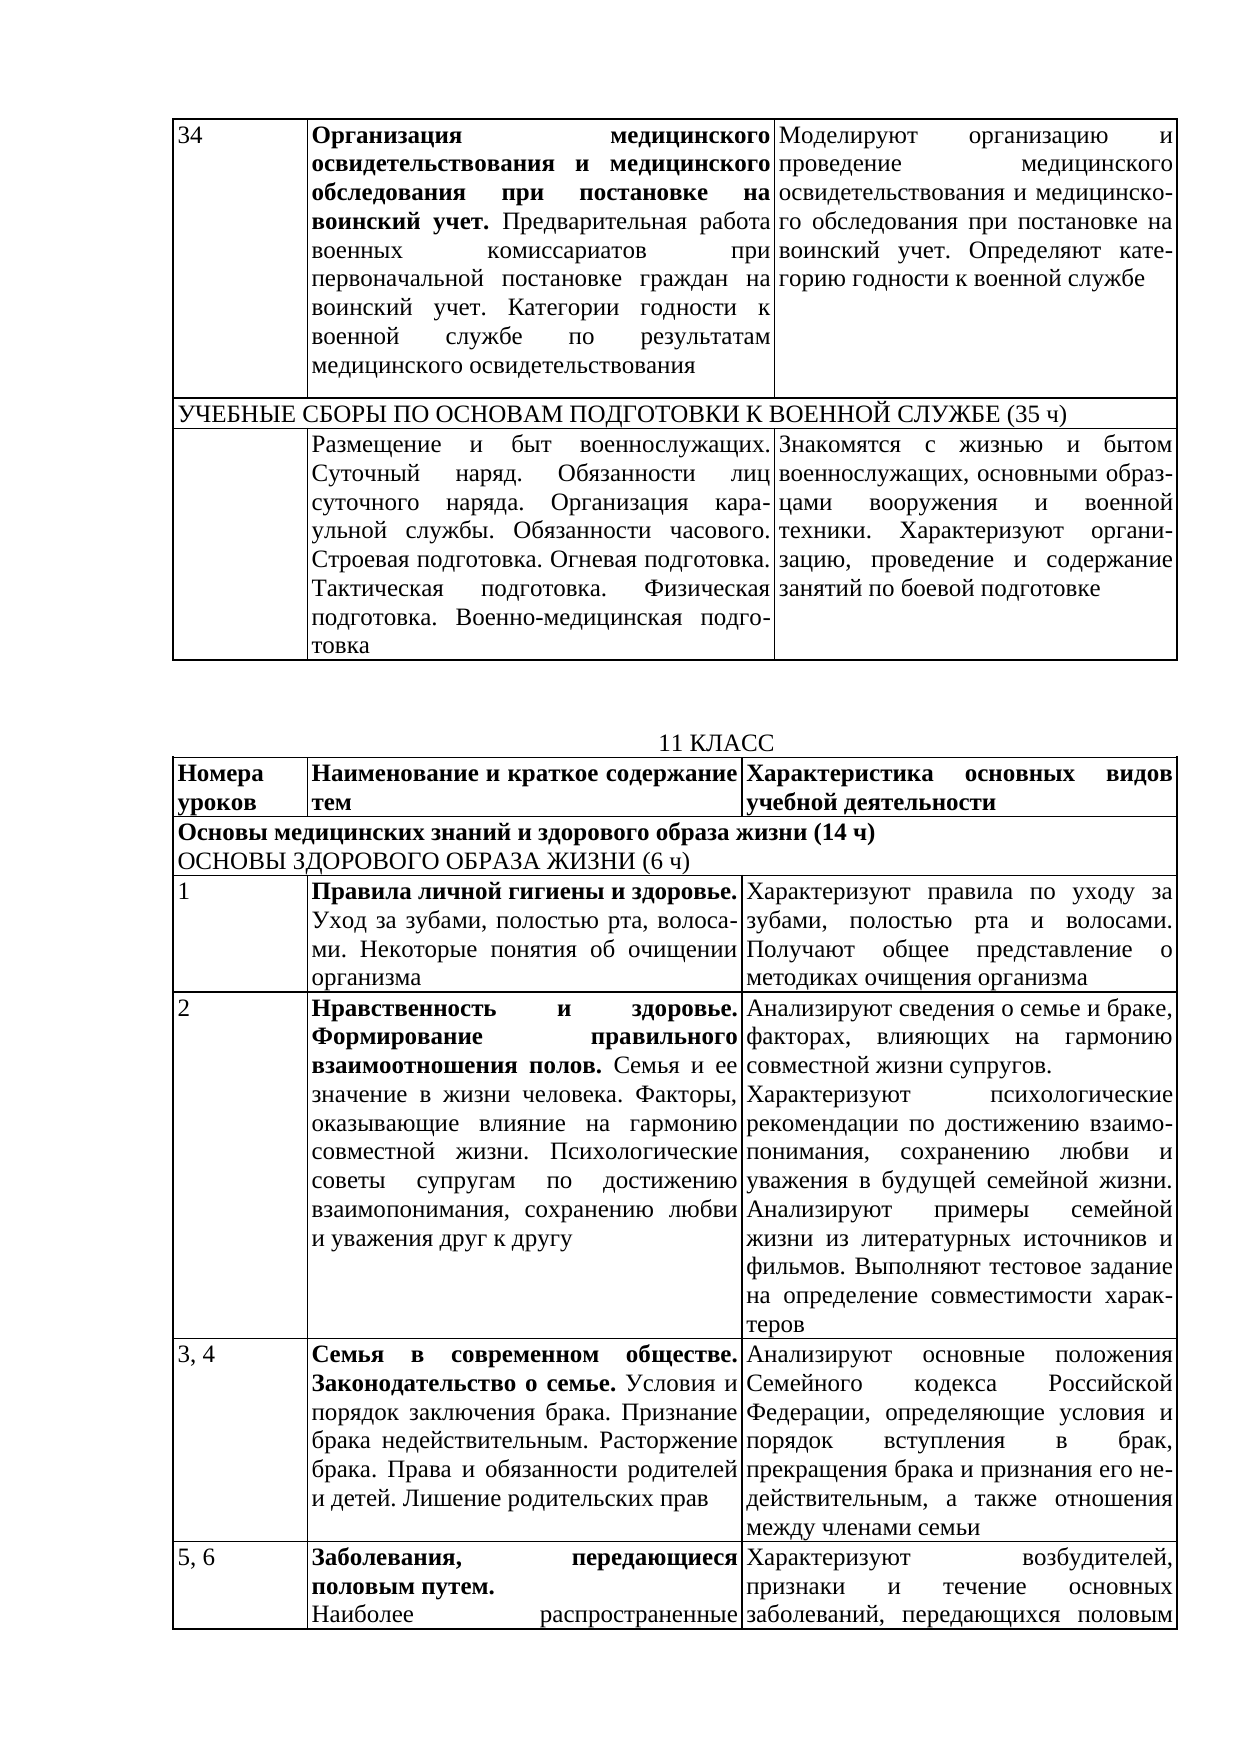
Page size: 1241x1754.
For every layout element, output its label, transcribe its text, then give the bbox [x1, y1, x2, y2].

table_cell Нравственность и здоровье. Формирование правильного взаимоотношения полов. Семья и ее значение в жизни человека. Факторы, оказывающие влияние на гармонию совместной жизни. Психологические советы супругам по достижению взаимопонимания, сохранению любви и уважения друг к другу [308, 993, 741, 1338]
table_header Наименование и краткое содержание тем [308, 758, 741, 816]
text 11 КЛАСС [177, 728, 1181, 756]
table_cell 34 [174, 120, 307, 397]
table_cell [174, 429, 307, 659]
table_cell Характеризуют правила по уходу за зубами, полостью рта и волосами. Получают общее представление о методиках очищения организма [743, 876, 1176, 991]
table_cell Анализируют сведения о семье и браке, факторах, влияющих на гармонию совместной жизни супругов. Характеризуют психологические рекомендации по достижению взаимопонимания, сохранению любви и уважения в будущей семейной жизни. Анализируют примеры семейной жизни из литературных источников и фильмов. Выполняют тестовое задание на определение совместимости характеров [743, 993, 1176, 1338]
table_cell Размещение и быт военнослужащих. Суточный наряд. Обязанности лиц суточного наряда. Организация караульной службы. Обязанности часового. Строевая подготовка. Огневая подготовка. Тактическая подготовка. Физическая подготовка. Военно-медицинская подготовка [308, 429, 774, 659]
table_header Характеристика основных видов учебной деятельности [743, 758, 1176, 816]
table_cell Знакомятся с жизнью и бытом военнослужащих, основными образцами вооружения и военной техники. Характеризуют организацию, проведение и содержание занятий по боевой подготовке [775, 429, 1176, 659]
table_cell 1 [174, 876, 307, 991]
table_cell 3, 4 [174, 1339, 307, 1541]
table_cell Правила личной гигиены и здоровье. Уход за зубами, полостью рта, волосами. Некоторые понятия об очищении организма [308, 876, 741, 991]
table_cell Основы медицинских знаний и здорового образа жизни (14 ч) ОСНОВЫ ЗДОРОВОГО ОБРАЗА ЖИЗНИ (6 ч) [174, 817, 1176, 874]
table_cell Моделируют организацию и проведение медицинского освидетельствования и медицинского обследования при постановке на воинский учет. Определяют категорию годности к военной службе [775, 120, 1176, 397]
table_cell Организация медицинского освидетельствования и медицинского обследования при постановке на воинский учет. Предварительная работа военных комиссариатов при первоначальной постановке граждан на воинский учет. Категории годности к военной службе по результатам медицинского освидетельствования [308, 120, 774, 397]
table_cell 2 [174, 993, 307, 1338]
table_cell УЧЕБНЫЕ СБОРЫ ПО ОСНОВАМ ПОДГОТОВКИ К ВОЕННОЙ СЛУЖБЕ (35 ч) [174, 399, 1176, 427]
table_header Номера уроков [174, 758, 307, 816]
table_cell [743, 1542, 1176, 1628]
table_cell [308, 1542, 741, 1628]
table_cell 5, 6 [174, 1542, 307, 1628]
table_cell Семья в современном обществе. Законодательство о семье. Условия и порядок заключения брака. Признание брака недействительным. Расторжение брака. Права и обязанности родителей и детей. Лишение родительских прав [308, 1339, 741, 1541]
table_cell Анализируют основные положения Семейного кодекса Российской Федерации, определяющие условия и порядок вступления в брак, прекращения брака и признания его недействительным, а также отношения между членами семьи [743, 1339, 1176, 1541]
